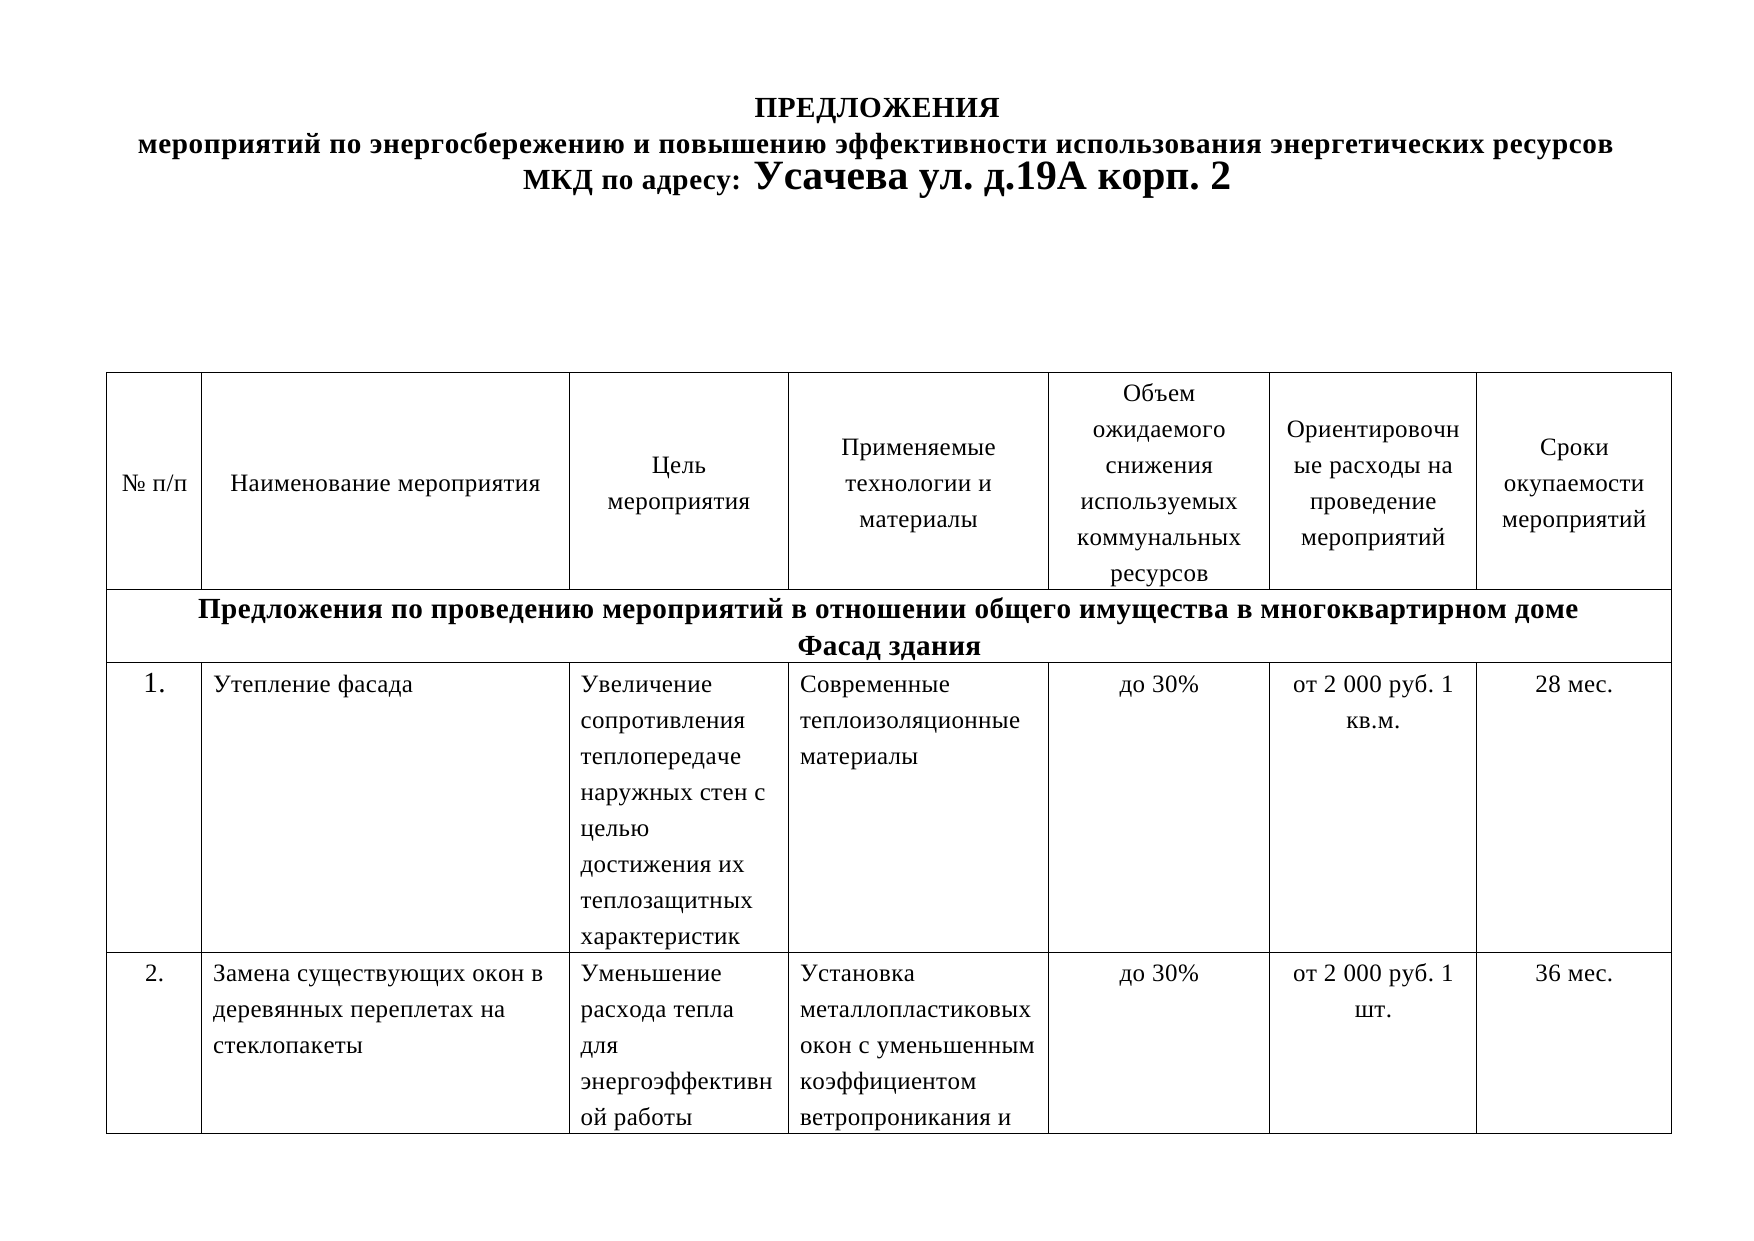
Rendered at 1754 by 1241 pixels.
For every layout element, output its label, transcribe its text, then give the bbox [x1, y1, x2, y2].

table_cell Предложения по проведению мероприятий в отношении общего имущества в многоквартирном доме Фасад здания [107, 590, 1671, 662]
table_header Применяемые технологии и материалы [789, 373, 1048, 589]
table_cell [202, 953, 569, 1133]
table_cell Современные теплоизоляционные материалы [789, 663, 1048, 952]
table_header Сроки окупаемости мероприятий [1477, 373, 1671, 589]
table_cell до 30% [1049, 663, 1269, 952]
table_header Объем ожидаемого снижения используемых коммунальных ресурсов [1049, 373, 1269, 589]
table_cell до 30% [1049, 953, 1269, 1133]
table_cell Увеличение сопротивления теплопередаче наружных стен с целью достижения их теплозащитных характеристик [570, 663, 788, 952]
table_header Наименование мероприятия [202, 373, 569, 589]
table_header № п/п [107, 373, 201, 589]
table_cell 36 мес. [1477, 953, 1671, 1133]
table_cell от 2 000 руб. 1 кв.м. [1270, 663, 1476, 952]
table_cell 28 мес. [1477, 663, 1671, 952]
table_cell Утепление фасада [202, 663, 569, 952]
table_header Цель мероприятия [570, 373, 788, 589]
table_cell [789, 953, 1048, 1133]
table_cell 2. [107, 953, 201, 1133]
table_cell 1. [107, 663, 201, 952]
text ПРЕДЛОЖЕНИЯ [118, 88, 1636, 124]
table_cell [570, 953, 788, 1133]
table_cell от 2 000 руб. 1 шт. [1270, 953, 1476, 1133]
text мероприятий по энергосбережению и повышению эффективности использования энергетических ресурсов МКД по адресу: Усачева ул. д.19А корп. 2 [118, 124, 1636, 197]
table_header Ориентировочные расходы на проведение мероприятий [1270, 373, 1476, 589]
